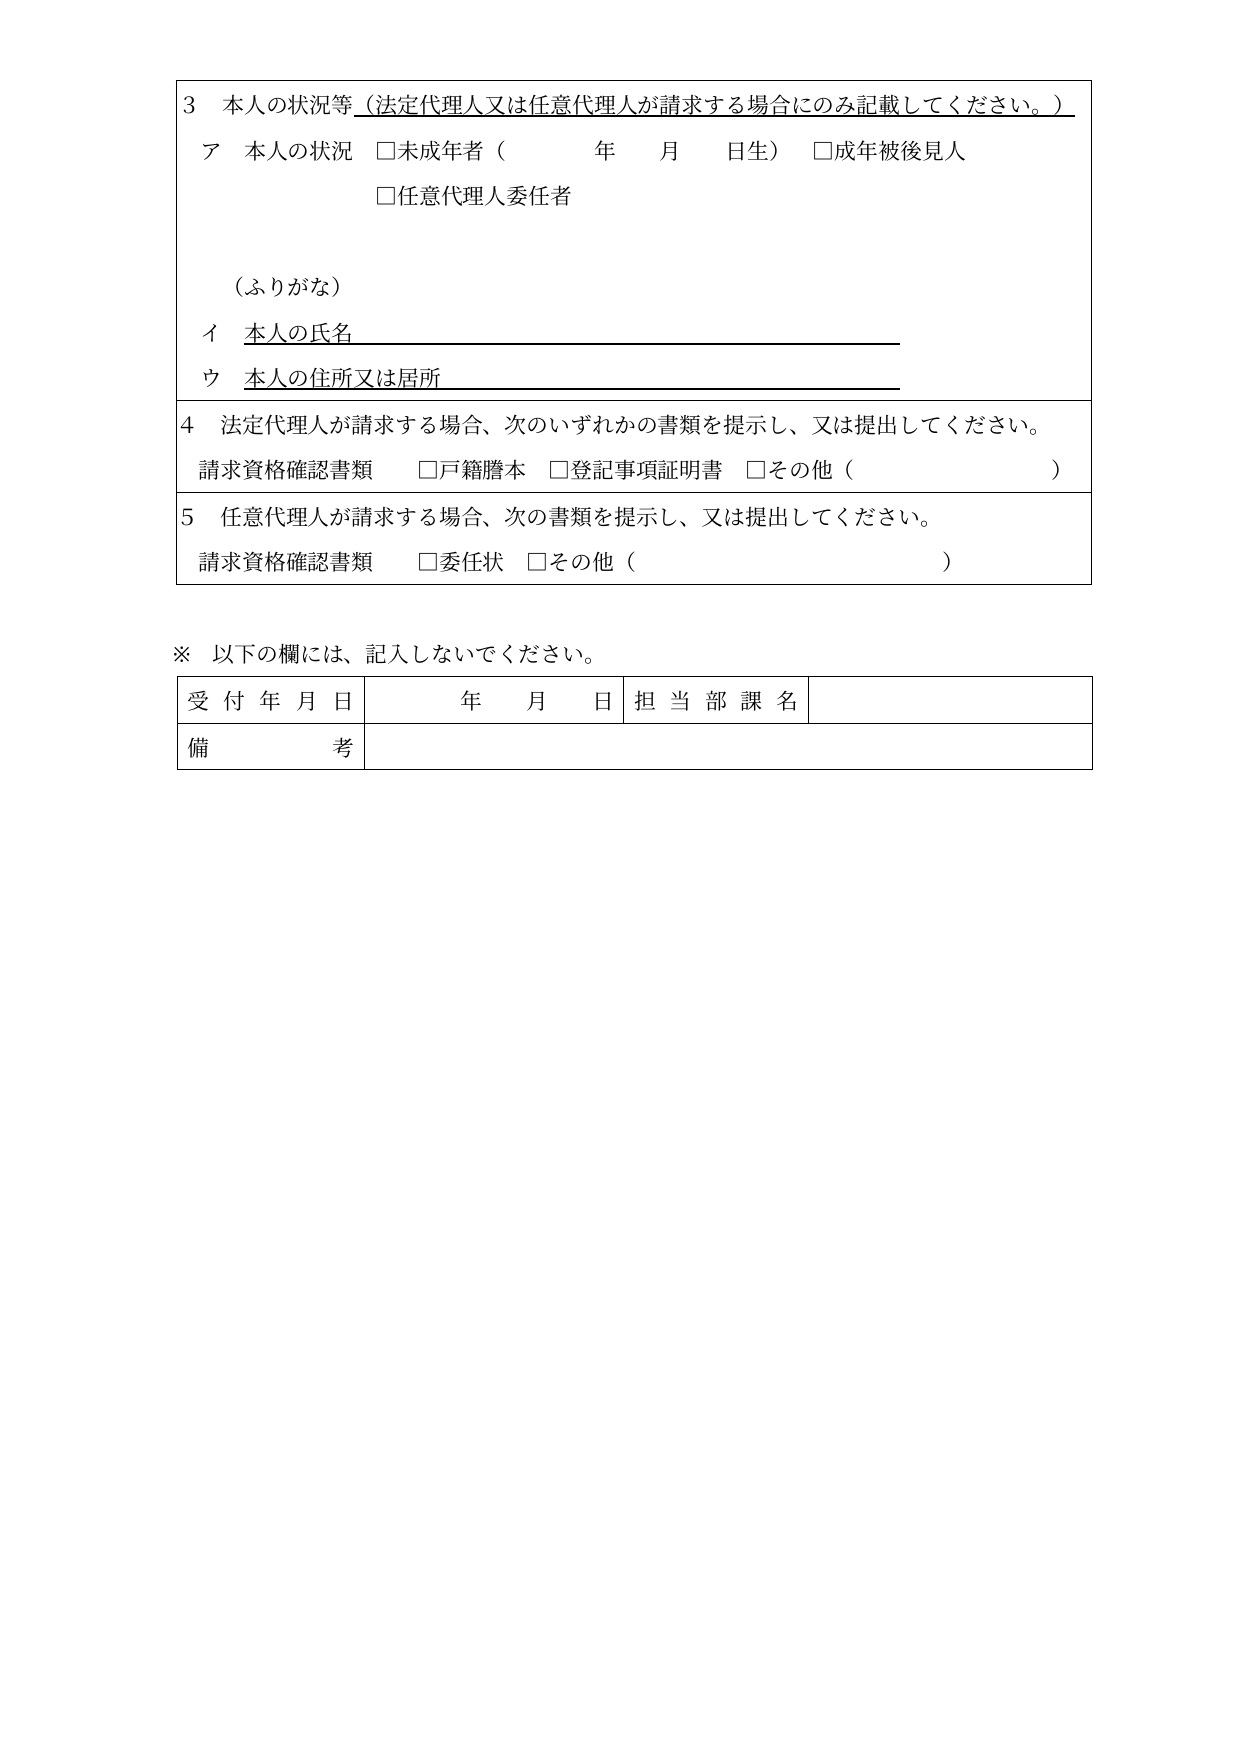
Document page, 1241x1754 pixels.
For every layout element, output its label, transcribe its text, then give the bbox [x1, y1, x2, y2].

table_header 受付年月日 [178, 677, 364, 723]
table_header 担当部課名 [624, 677, 808, 723]
table_cell ３ 本人の状況等（法定代理人又は任意代理人が請求する場合にのみ記載してください。） ア 本人の状況 □未成年者（ 年 月 日生） □成年被後見人 □任意代理人委任者 （ふりがな） イ 本人の氏名 ウ 本人の住所又は居所 [177, 81, 1091, 400]
table_header 年 月 日 [365, 677, 623, 723]
table_cell ４ 法定代理人が請求する場合、次のいずれかの書類を提示し、又は提出してください。 請求資格確認書類 □戸籍謄本 □登記事項証明書 □その他（ ） [177, 401, 1091, 492]
text ※ 以下の欄には、記入しないでください。 [173, 631, 1092, 676]
table_header [809, 677, 1092, 723]
table_cell [365, 724, 1092, 769]
table_cell ５ 任意代理人が請求する場合、次の書類を提示し、又は提出してください。 請求資格確認書類 □委任状 □その他（ ） [177, 493, 1091, 584]
table_cell 備考 [178, 724, 364, 769]
